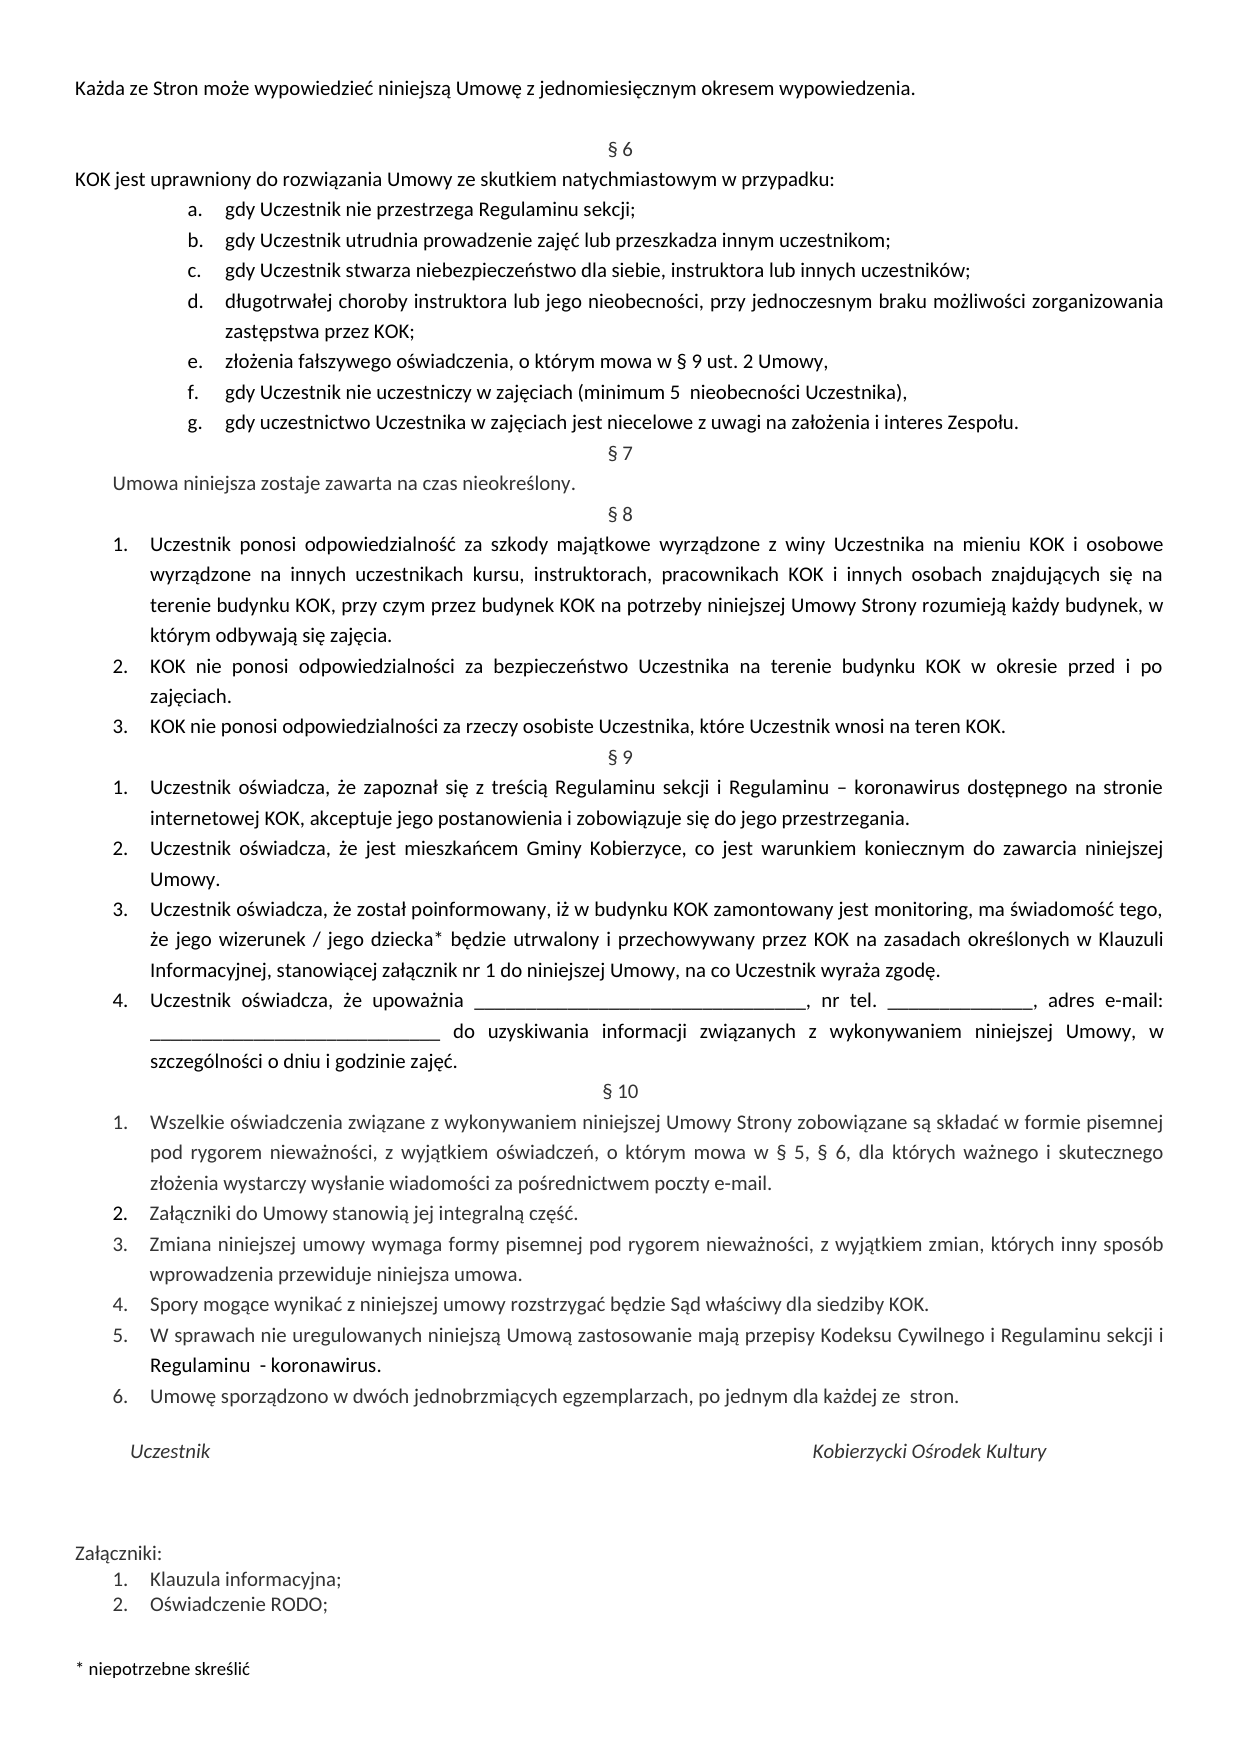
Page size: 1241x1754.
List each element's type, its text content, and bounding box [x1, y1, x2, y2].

list Uczestnik oświadcza, że jest mieszkańcem Gminy Kobierzyce, co jest warunkiem koniecznym do zawarcia niniejszej Umowy. [112, 835, 1165, 891]
list W sprawach nie uregulowanych niniejszą Umową zastosowanie mają przepisy Kodeksu Cywilnego i Regulaminu sekcji i Regulaminu - koronawirus. [112, 1322, 1165, 1378]
text § 10 [75, 1079, 1165, 1104]
list gdy Uczestnik nie uczestniczy w zajęciach (minimum 5 nieobecności Uczestnika), [187, 379, 1165, 404]
list KOK nie ponosi odpowiedzialności za rzeczy osobiste Uczestnika, które Uczestnik wnosi na teren KOK. [112, 714, 1165, 739]
list Załączniki do Umowy stanowią jej integralną część. [112, 1200, 1165, 1226]
list Uczestnik oświadcza, że został poinformowany, iż w budynku KOK zamontowany jest monitoring, ma świadomość tego, że jego wizerunek / jego dziecka* będzie utrwalony i przechowywany przez KOK na zasadach określonych w Klauzuli Informacyjnej, stanowiącej załącznik nr 1 do niniejszej Umowy, na co Uczestnik wyraża zgodę. [112, 896, 1165, 982]
list gdy Uczestnik utrudnia prowadzenie zajęć lub przeszkadza innym uczestnikom; [187, 227, 1165, 252]
text Umowa niniejsza zostaje zawarta na czas nieokreślony. [75, 470, 1165, 496]
list Uczestnik ponosi odpowiedzialność za szkody majątkowe wyrządzone z winy Uczestnika na mieniu KOK i osobowe wyrządzone na innych uczestnikach kursu, instruktorach, pracownikach KOK i innych osobach znajdujących się na terenie budynku KOK, przy czym przez budynek KOK na potrzeby niniejszej Umowy Strony rozumieją każdy budynek, w którym odbywają się zajęcia. [112, 531, 1165, 648]
list Spory mogące wynikać z niniejszej umowy rozstrzygać będzie Sąd właściwy dla siedziby KOK. [112, 1292, 1165, 1317]
text KOK jest uprawniony do rozwiązania Umowy ze skutkiem natychmiastowym w przypadku: [75, 166, 1165, 192]
list Umowę sporządzono w dwóch jednobrzmiących egzemplarzach, po jednym dla każdej ze stron. [112, 1383, 1165, 1408]
list długotrwałej choroby instruktora lub jego nieobecności, przy jednoczesnym braku możliwości zorganizowania zastępstwa przez KOK; [187, 288, 1165, 344]
list Zmiana niniejszej umowy wymaga formy pisemnej pod rygorem nieważności, z wyjątkiem zmian, których inny sposób wprowadzenia przewiduje niniejsza umowa. [112, 1231, 1165, 1287]
text § 9 [75, 744, 1165, 769]
list gdy uczestnictwo Uczestnika w zajęciach jest niecelowe z uwagi na założenia i interes Zespołu. [187, 409, 1165, 435]
list Uczestnik oświadcza, że zapoznał się z treścią Regulaminu sekcji i Regulaminu – koronawirus dostępnego na stronie internetowej KOK, akceptuje jego postanowienia i zobowiązuje się do jego przestrzegania. [112, 774, 1165, 830]
list gdy Uczestnik stwarza niebezpieczeństwo dla siebie, instruktora lub innych uczestników; [187, 257, 1165, 283]
list Oświadczenie RODO; [112, 1591, 1138, 1617]
text Załączniki: [75, 1540, 1138, 1566]
list złożenia fałszywego oświadczenia, o którym mowa w § 9 ust. 2 Umowy, [187, 349, 1165, 374]
text § 7 [75, 440, 1165, 465]
list Klauzula informacyjna; [112, 1566, 1138, 1591]
text § 6 [75, 136, 1165, 161]
list KOK nie ponosi odpowiedzialności za bezpieczeństwo Uczestnika na terenie budynku KOK w okresie przed i po zajęciach. [112, 653, 1165, 709]
list Wszelkie oświadczenia związane z wykonywaniem niniejszej Umowy Strony zobowiązane są składać w formie pisemnej pod rygorem nieważności, z wyjątkiem oświadczeń, o którym mowa w § 5, § 6, dla których ważnego i skutecznego złożenia wystarczy wysłanie wiadomości za pośrednictwem poczty e-mail. [112, 1109, 1165, 1195]
text Każda ze Stron może wypowiedzieć niniejszą Umowę z jednomiesięcznym okresem wypowiedzenia. [75, 75, 1165, 100]
text Uczestnik Kobierzycki Ośrodek Kultury [130, 1439, 1214, 1464]
list Uczestnik oświadcza, że upoważnia ________________________________, nr tel. ______________, adres e-mail: ____________________________ do uzyskiwania informacji związanych z wykonywaniem niniejszej Umowy, w szczególności o dniu i godzinie zajęć. [112, 987, 1165, 1074]
text § 8 [75, 501, 1165, 526]
list gdy Uczestnik nie przestrzega Regulaminu sekcji; [187, 197, 1165, 222]
